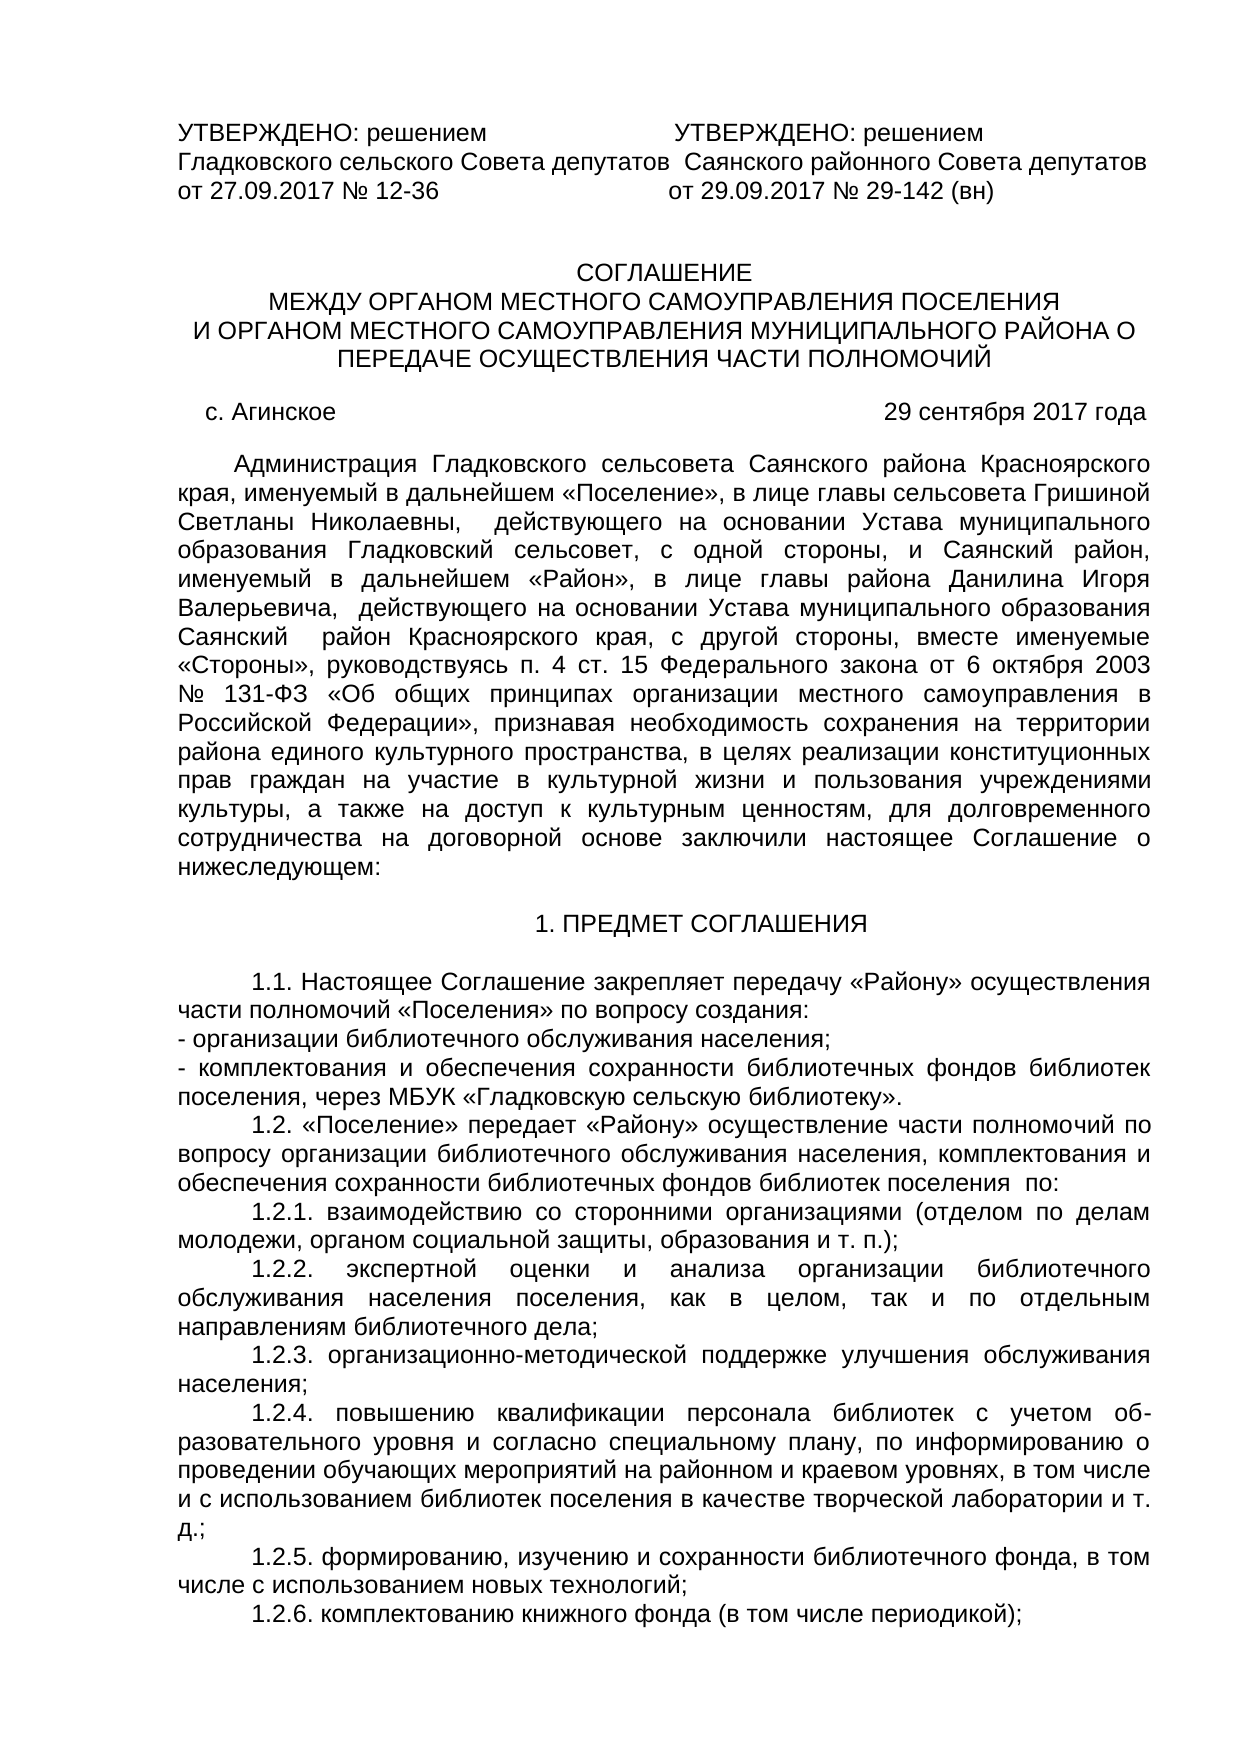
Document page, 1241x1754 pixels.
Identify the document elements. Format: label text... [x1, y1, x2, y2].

text 1.2.5. формированию, изучению и сохранности библиотечного фонда, в том числе с использованием новых технологий; [177, 1542, 1152, 1599]
text 1.2.3. организационно-методической поддержке улучшения обслуживания населения; [177, 1341, 1152, 1398]
text Администрация Гладковского сельсовета Саянского района Красноярского края, именуемый в дальнейшем «Поселение», в лице главы сельсовета Гришиной Светланы Николаевны, действующего на основании Устава муниципального образования Гладковский сельсовет, с одной стороны, и Саянский район, именуемый в дальнейшем «Район», в лице главы района Данилина Игоря Валерьевича, действующего на основании Устава муниципального образования Саянский район Красноярского края, с другой стороны, вместе именуемые «Стороны», руководствуясь п. 4 ст. 15 Федерального закона от 6 октября 2003 № 131-ФЗ «Об общих принципах организации местного самоуправления в Российской Федерации», признавая необходимость сохранения на территории района единого культурного пространства, в целях реализации конституционных прав граждан на участие в культурной жизни и пользования учреждениями культуры, а также на доступ к культурным ценностям, для долговременного сотрудничества на договорной основе заключили настоящее Соглашение о нижеследующем: [177, 449, 1152, 881]
text 1.2.1. взаимодействию со сторонними организациями (отделом по делам молодежи, органом социальной защиты, образования и т. п.); [177, 1197, 1152, 1254]
text 1.2.4. повышению квалификации персонала библиотек с учетом образовательного уровня и согласно специальному плану, по информированию о проведении обучающих мероприятий на районном и краевом уровнях, в том числе и с использованием библиотек поселения в качестве творческой лаборатории и т. д.; [177, 1398, 1152, 1542]
text И ОРГАНОМ МЕСТНОГО САМОУПРАВЛЕНИЯ МУНИЦИПАЛЬНОГО РАЙОНА О ПЕРЕДАЧЕ ОСУЩЕСТВЛЕНИЯ ЧАСТИ ПОЛНОМОЧИЙ [177, 316, 1152, 373]
text 1.1. Настоящее Соглашение закрепляет передачу «Району» осуществления части полномочий «Поселения» по вопросу создания: [177, 967, 1152, 1024]
text 1.2.6. комплектованию книжного фонда (в том числе периодикой); [177, 1599, 1152, 1628]
text - комплектования и обеспечения сохранности библиотечных фондов библиотек поселения, через МБУК «Гладковскую сельскую библиотеку». [177, 1053, 1152, 1111]
text УТВЕРЖДЕНО: решением УТВЕРЖДЕНО: решением [177, 118, 1152, 147]
text 1.2.2. экспертной оценки и анализа организации библиотечного обслуживания населения поселения, как в целом, так и по отдельным направлениям библиотечного дела; [177, 1254, 1152, 1341]
text от 27.09.2017 № 12-36 от 29.09.2017 № 29-142 (вн) [177, 176, 1152, 204]
text Гладковского сельского Совета депутатов Саянского районного Совета депутатов [177, 147, 1152, 176]
text 1. ПРЕДМЕТ СОГЛАШЕНИЯ [251, 909, 1152, 938]
text с. Агинское 29 сентября 2017 года [177, 397, 1152, 426]
text МЕЖДУ ОРГАНОМ МЕСТНОГО САМОУПРАВЛЕНИЯ ПОСЕЛЕНИЯ [177, 287, 1152, 316]
text СОГЛАШЕНИЕ [177, 258, 1152, 287]
text 1.2. «Поселение» передает «Району» осуществление части полномочий по вопросу организации библиотечного обслуживания населения, комплектования и обеспечения сохранности библиотечных фондов библиотек поселения по: [177, 1111, 1152, 1197]
text - организации библиотечного обслуживания населения; [177, 1024, 1152, 1053]
